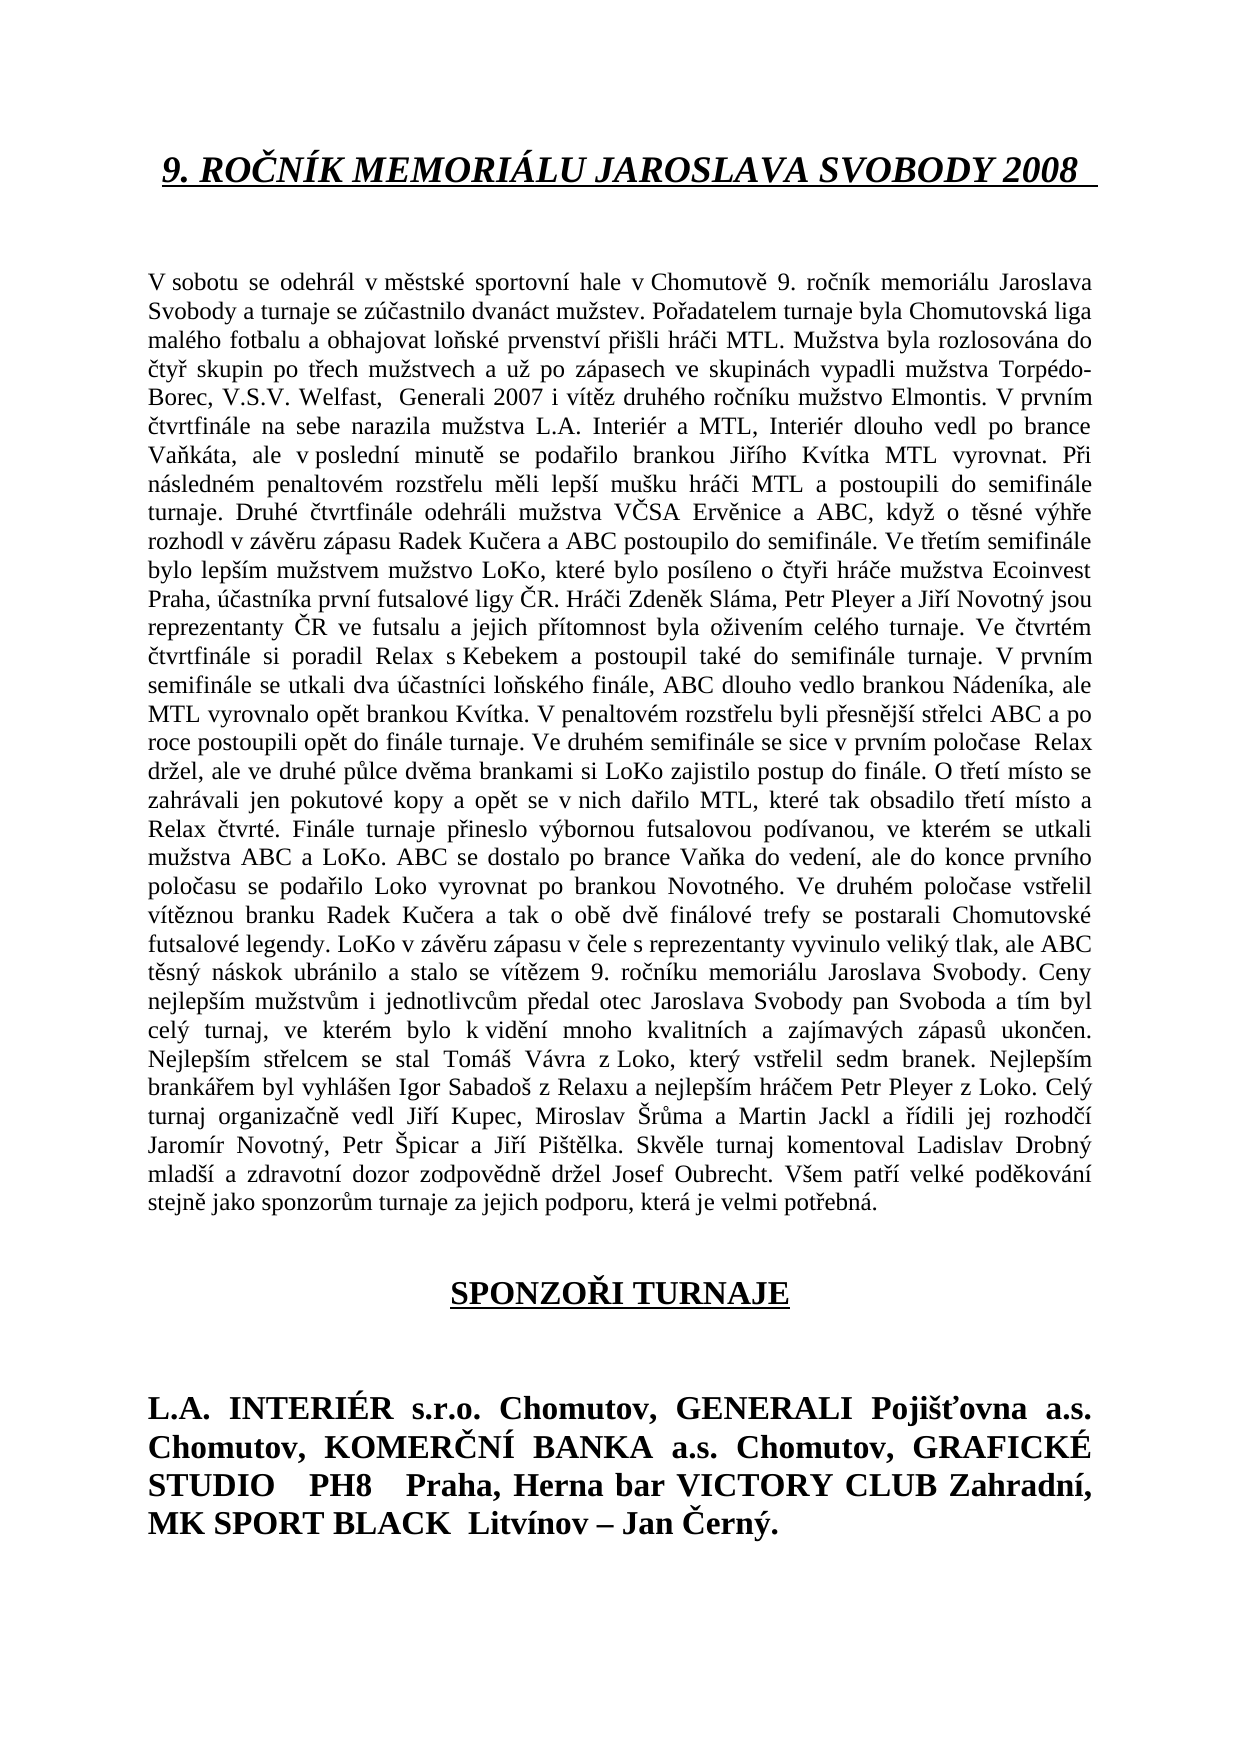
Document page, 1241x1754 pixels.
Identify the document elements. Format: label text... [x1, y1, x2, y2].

text L.A. INTERIÉR s.r.o. Chomutov, GENERALI Pojišťovna a.s. Chomutov, KOMERČNÍ BANKA a.s. Chomutov, GRAFICKÉ STUDIO PH8 Praha, Herna bar VICTORY CLUB Zahradní, MK SPORT BLACK Litvínov – Jan Černý. [148, 1389, 1093, 1542]
text 9. ROČNÍK MEMORIÁLU JAROSLAVA SVOBODY 2008 [148, 148, 1093, 191]
text SPONZOŘI TURNAJE [148, 1274, 1093, 1312]
text V sobotu se odehrál v městské sportovní hale v Chomutově 9. ročník memoriálu Jaroslava Svobody a turnaje se zúčastnilo dvanáct mužstev. Pořadatelem turnaje byla Chomutovská liga malého fotbalu a obhajovat loňské prvenství přišli hráči MTL. Mužstva byla rozlosována do čtyř skupin po třech mužstvech a už po zápasech ve skupinách vypadli mužstva Torpédo-Borec, V.S.V. Welfast, Generali 2007 i vítěz druhého ročníku mužstvo Elmontis. V prvním čtvrtfinále na sebe narazila mužstva L.A. Interiér a MTL, Interiér dlouho vedl po brance Vaňkáta, ale v poslední minutě se podařilo brankou Jiřího Kvítka MTL vyrovnat. Při následném penaltovém rozstřelu měli lepší mušku hráči MTL a postoupili do semifinále turnaje. Druhé čtvrtfinále odehráli mužstva VČSA Ervěnice a ABC, když o těsné výhře rozhodl v závěru zápasu Radek Kučera a ABC postoupilo do semifinále. Ve třetím semifinále bylo lepším mužstvem mužstvo LoKo, které bylo posíleno o čtyři hráče mužstva Ecoinvest Praha, účastníka první futsalové ligy ČR. Hráči Zdeněk Sláma, Petr Pleyer a Jiří Novotný jsou reprezentanty ČR ve futsalu a jejich přítomnost byla oživením celého turnaje. Ve čtvrtém čtvrtfinále si poradil Relax s Kebekem a postoupil také do semifinále turnaje. V prvním semifinále se utkali dva účastníci loňského finále, ABC dlouho vedlo brankou Nádeníka, ale MTL vyrovnalo opět brankou Kvítka. V penaltovém rozstřelu byli přesnější střelci ABC a po roce postoupili opět do finále turnaje. Ve druhém semifinále se sice v prvním poločase Relax držel, ale ve druhé půlce dvěma brankami si LoKo zajistilo postup do finále. O třetí místo se zahrávali jen pokutové kopy a opět se v nich dařilo MTL, které tak obsadilo třetí místo a Relax čtvrté. Finále turnaje přineslo výbornou futsalovou podívanou, ve kterém se utkali mužstva ABC a LoKo. ABC se dostalo po brance Vaňka do vedení, ale do konce prvního poločasu se podařilo Loko vyrovnat po brankou Novotného. Ve druhém poločase vstřelil vítěznou branku Radek Kučera a tak o obě dvě finálové trefy se postarali Chomutovské futsalové legendy. LoKo v závěru zápasu v čele s reprezentanty vyvinulo veliký tlak, ale ABC těsný náskok ubránilo a stalo se vítězem 9. ročníku memoriálu Jaroslava Svobody. Ceny nejlepším mužstvům i jednotlivcům předal otec Jaroslava Svobody pan Svoboda a tím byl celý turnaj, ve kterém bylo k vidění mnoho kvalitních a zajímavých zápasů ukončen. Nejlepším střelcem se stal Tomáš Vávra z Loko, který vstřelil sedm branek. Nejlepším brankářem byl vyhlášen Igor Sabadoš z Relaxu a nejlepším hráčem Petr Pleyer z Loko. Celý turnaj organizačně vedl Jiří Kupec, Miroslav Šrůma a Martin Jackl a řídili jej rozhodčí Jaromír Novotný, Petr Špicar a Jiří Pištělka. Skvěle turnaj komentoval Ladislav Drobný mladší a zdravotní dozor zodpovědně držel Josef Oubrecht. Všem patří velké poděkování stejně jako sponzorům turnaje za jejich podporu, která je velmi potřebná. [148, 267, 1093, 1216]
